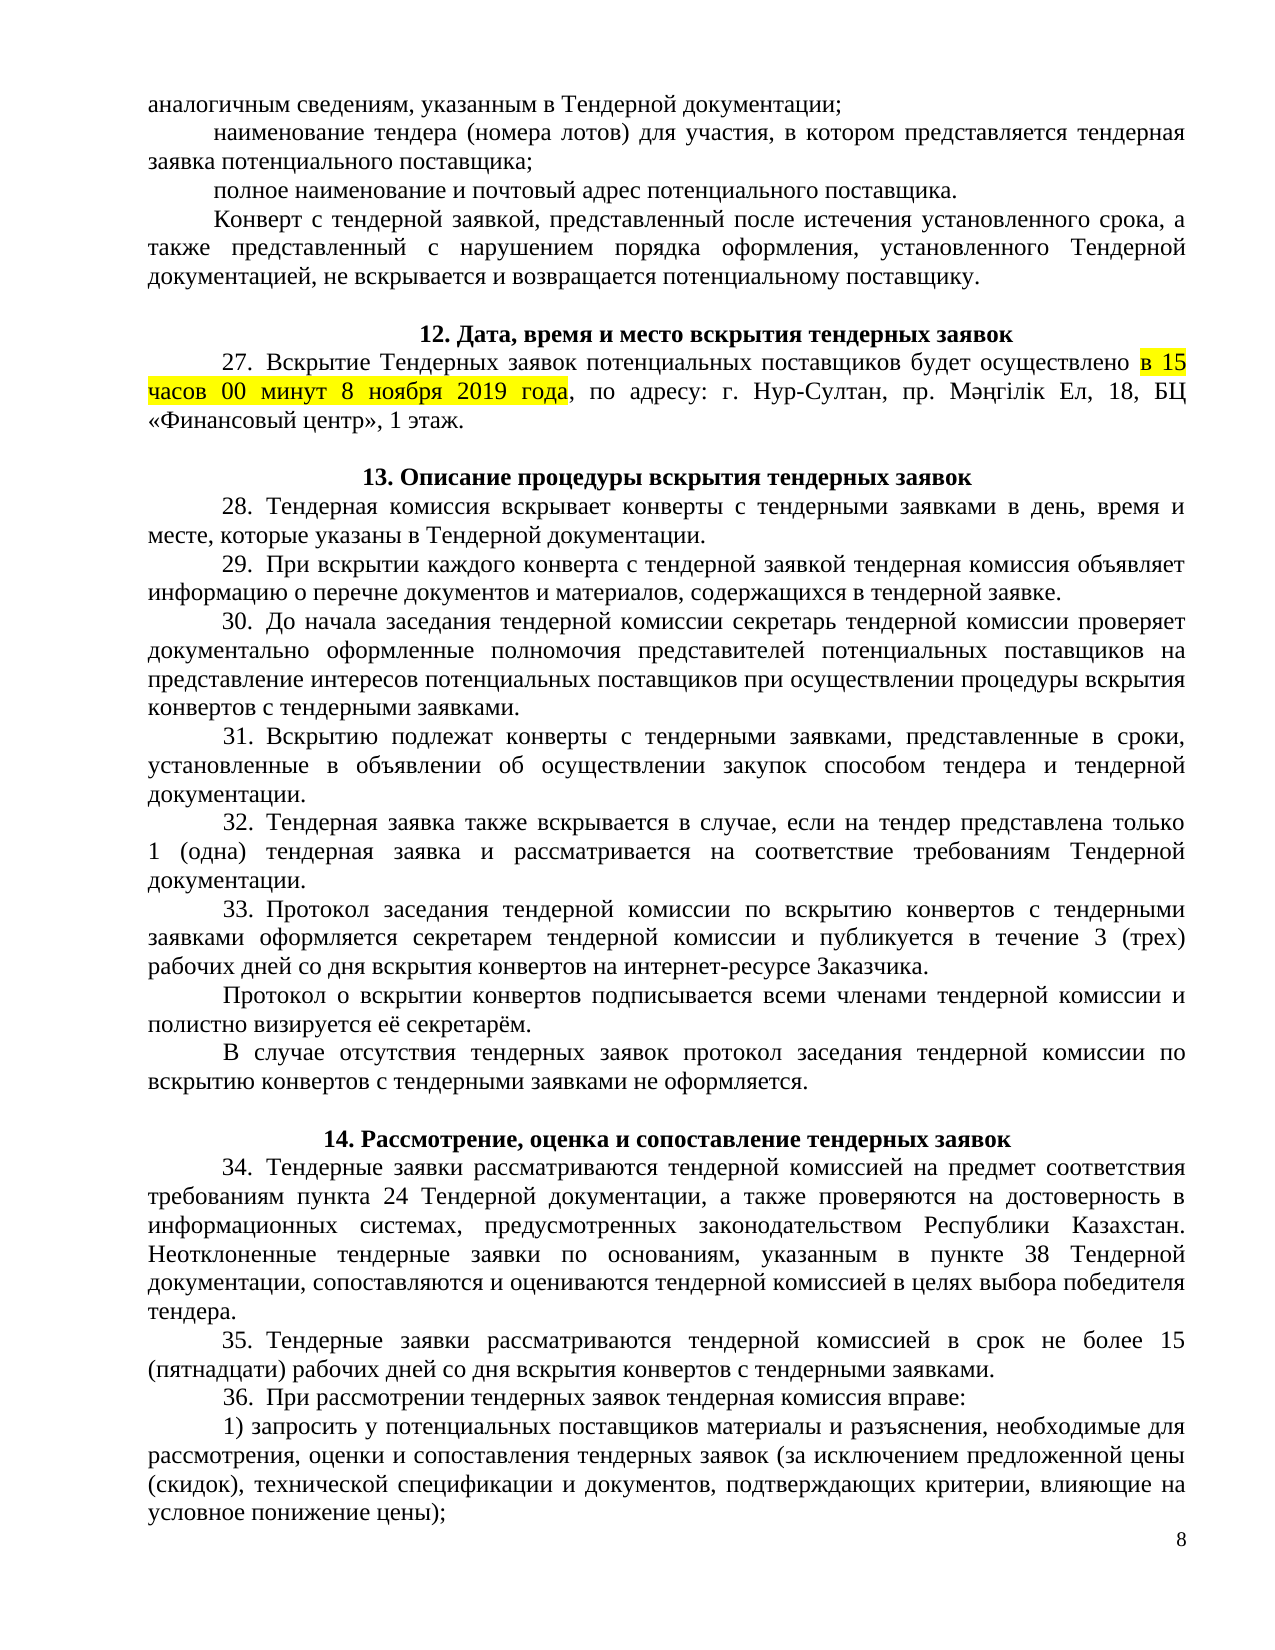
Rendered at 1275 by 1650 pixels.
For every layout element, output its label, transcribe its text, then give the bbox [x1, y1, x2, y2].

text Протокол о вскрытии конвертов подписывается всеми членами тендерной комиссии и полистно визируется её секретарём. [148, 980, 1186, 1037]
text 1) запросить у потенциальных поставщиков материалы и разъяснения, необходимые для рассмотрения, оценки и сопоставления тендерных заявок (за исключением предложенной цены (скидок), технической спецификации и документов, подтверждающих критерии, влияющие на условное понижение цены); [148, 1411, 1186, 1526]
list полное наименование и почтовый адрес потенциального поставщика. [148, 175, 1186, 204]
list Вскрытию подлежат конверты с тендерными заявками, представленные в сроки, установленные в объявлении об осуществлении закупок способом тендера и тендерной документации. [148, 721, 1186, 807]
list Протокол заседания тендерной комиссии по вскрытию конвертов с тендерными заявками оформляется секретарем тендерной комиссии и публикуется в течение 3 (трех) рабочих дней со дня вскрытия конвертов на интернет-ресурсе Заказчика. [148, 894, 1186, 980]
text 13. Описание процедуры вскрытия тендерных заявок [148, 462, 1186, 491]
list При рассмотрении тендерных заявок тендерная комиссия вправе: [148, 1382, 1186, 1411]
list Конверт с тендерной заявкой, представленный после истечения установленного срока, а также представленный с нарушением порядка оформления, установленного Тендерной документацией, не вскрывается и возвращается потенциальному поставщику. [148, 204, 1186, 290]
list Тендерные заявки рассматриваются тендерной комиссией на предмет соответствия требованиям пункта 24 Тендерной документации, а также проверяются на достоверность в информационных системах, предусмотренных законодательством Республики Казахстан. Неотклоненные тендерные заявки по основаниям, указанным в пункте 38 Тендерной документации, сопоставляются и оцениваются тендерной комиссией в целях выбора победителя тендера. [148, 1152, 1186, 1325]
list До начала заседания тендерной комиссии секретарь тендерной комиссии проверяет документально оформленные полномочия представителей потенциальных поставщиков на представление интересов потенциальных поставщиков при осуществлении процедуры вскрытия конвертов с тендерными заявками. [148, 606, 1186, 721]
list При вскрытии каждого конверта с тендерной заявкой тендерная комиссия объявляет информацию о перечне документов и материалов, содержащихся в тендерной заявке. [148, 549, 1186, 606]
text 12. Дата, время и место вскрытия тендерных заявок [246, 319, 1186, 347]
list Тендерная комиссия вскрывает конверты с тендерными заявками в день, время и месте, которые указаны в Тендерной документации. [148, 491, 1186, 549]
text В случае отсутствия тендерных заявок протокол заседания тендерной комиссии по вскрытию конвертов с тендерными заявками не оформляется. [148, 1037, 1186, 1095]
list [148, 89, 1186, 117]
text 14. Рассмотрение, оценка и сопоставление тендерных заявок [148, 1124, 1186, 1152]
list Тендерные заявки рассматриваются тендерной комиссией в срок не более 15 (пятнадцати) рабочих дней со дня вскрытия конвертов с тендерными заявками. [148, 1325, 1186, 1382]
list Вскрытие Тендерных заявок потенциальных поставщиков будет осуществлено в 15 часов 00 минут 8 ноября 2019 года, по адресу: г. Нур-Султан, пр. Мәңгілік Ел, 18, БЦ «Финансовый центр», 1 этаж. [148, 347, 1186, 434]
list наименование тендера (номера лотов) для участия, в котором представляется тендерная заявка потенциального поставщика; [148, 117, 1186, 175]
list Тендерная заявка также вскрывается в случае, если на тендер представлена только 1 (одна) тендерная заявка и рассматривается на соответствие требованиям Тендерной документации. [148, 807, 1186, 894]
